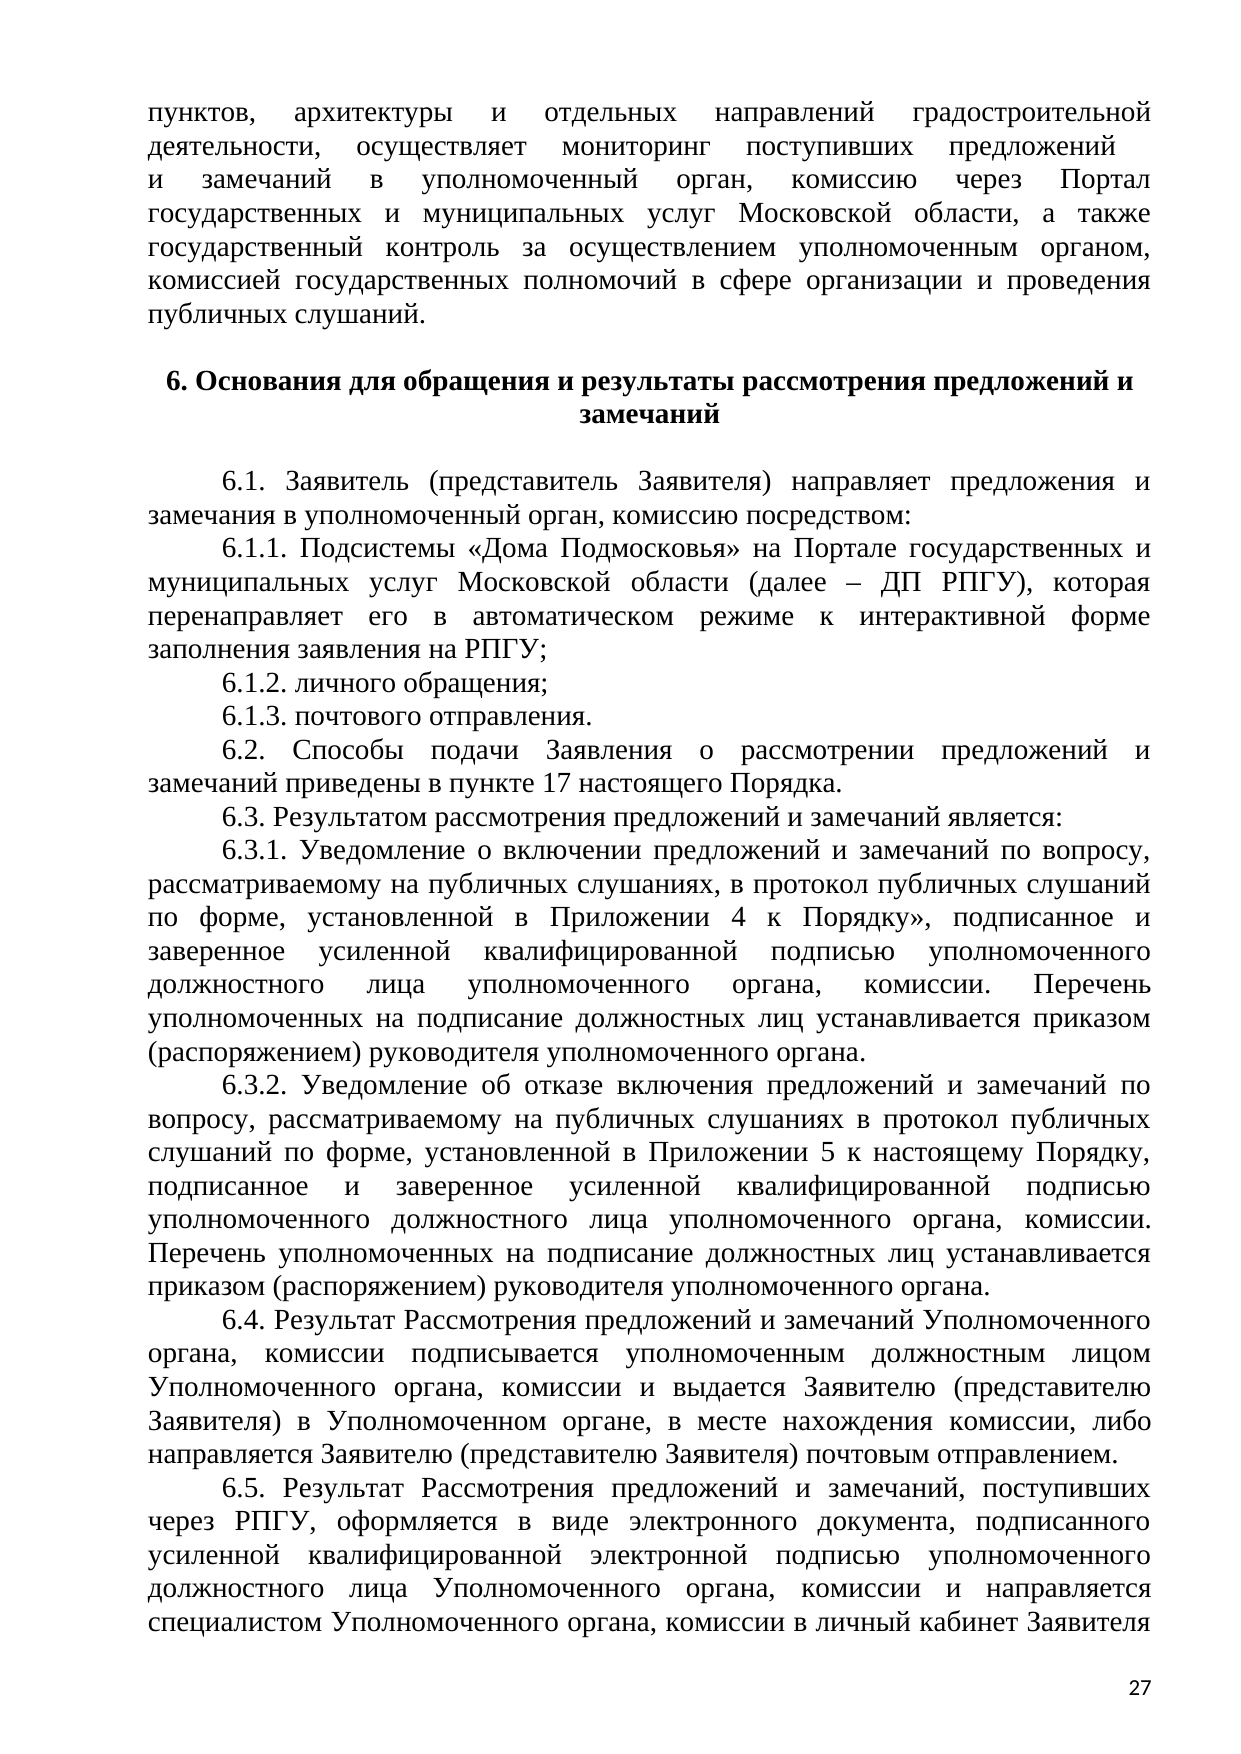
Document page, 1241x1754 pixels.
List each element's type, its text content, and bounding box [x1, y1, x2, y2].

list 6.1.2. личного обращения; [148, 665, 1152, 698]
list 6.2. Способы подачи Заявления о рассмотрении предложений и замечаний приведены в пункте 17 настоящего Порядка. [148, 732, 1152, 799]
list 6.1. Заявитель (представитель Заявителя) направляет предложения и замечания в уполномоченный орган, комиссию посредством: [148, 463, 1152, 531]
list 6.3.1. Уведомление о включении предложений и замечаний по вопросу, рассматриваемому на публичных слушаниях, в протокол публичных слушаний по форме, установленной в Приложении 4 к Порядку», подписанное и заверенное усиленной квалифицированной подписью уполномоченного должностного лица уполномоченного органа, комиссии. Перечень уполномоченных на подписание должностных лиц устанавливается приказом (распоряжением) руководителя уполномоченного органа. [148, 832, 1152, 1067]
list 6.3.2. Уведомление об отказе включения предложений и замечаний по вопросу, рассматриваемому на публичных слушаниях в протокол публичных слушаний по форме, установленной в Приложении 5 к настоящему Порядку, подписанное и заверенное усиленной квалифицированной подписью уполномоченного должностного лица уполномоченного органа, комиссии. Перечень уполномоченных на подписание должностных лиц устанавливается приказом (распоряжением) руководителя уполномоченного органа. [148, 1067, 1152, 1302]
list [148, 94, 1152, 329]
list 6. Основания для обращения и результаты рассмотрения предложений и замечаний [148, 363, 1152, 430]
list 6.1.1. Подсистемы «Дома Подмосковья» на Портале государственных и муниципальных услуг Московской области (далее – ДП РПГУ), которая перенаправляет его в автоматическом режиме к интерактивной форме заполнения заявления на РПГУ; [148, 531, 1152, 665]
list 6.1.3. почтового отправления. [148, 698, 1152, 732]
list 6.3. Результатом рассмотрения предложений и замечаний является: [148, 799, 1152, 832]
list 6.4. Результат Рассмотрения предложений и замечаний Уполномоченного органа, комиссии подписывается уполномоченным должностным лицом Уполномоченного органа, комиссии и выдается Заявителю (представителю Заявителя) в Уполномоченном органе, в месте нахождения комиссии, либо направляется Заявителю (представителю Заявителя) почтовым отправлением. [148, 1302, 1152, 1470]
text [148, 1470, 1152, 1637]
